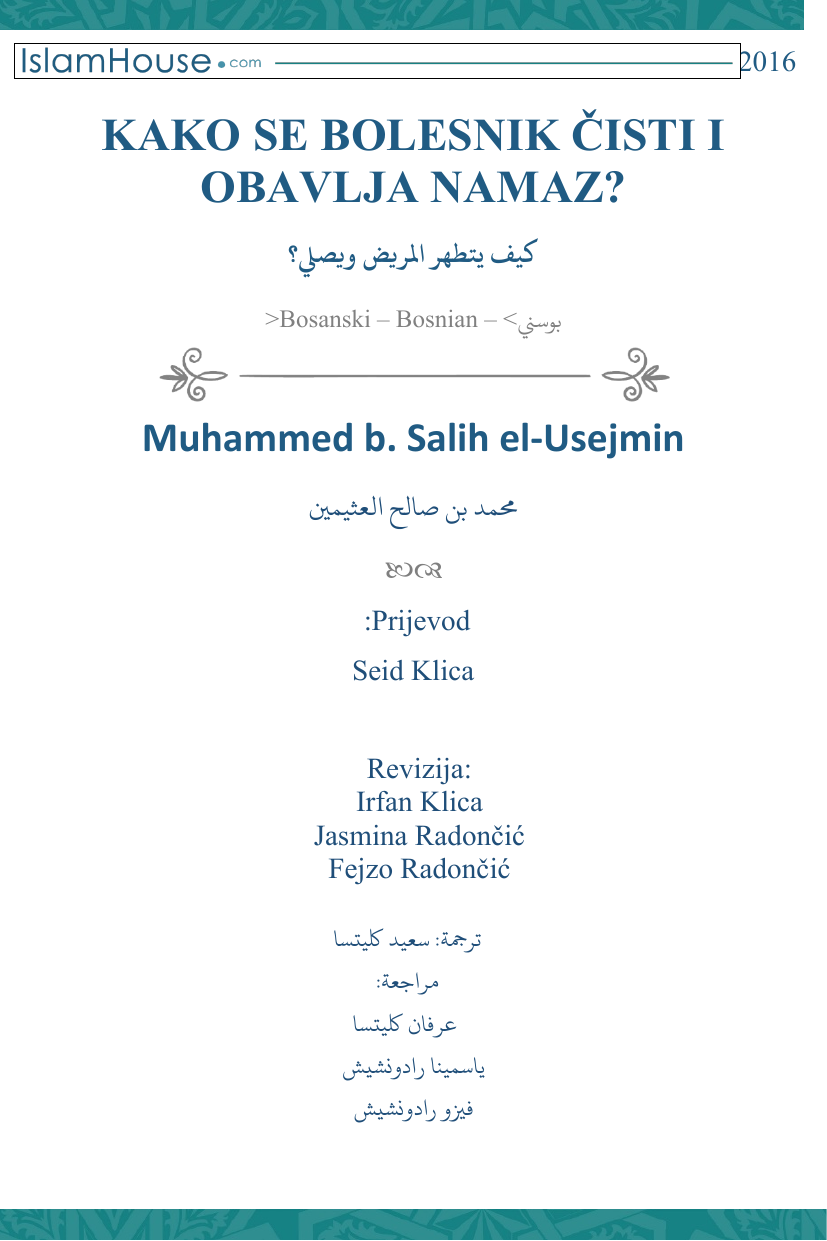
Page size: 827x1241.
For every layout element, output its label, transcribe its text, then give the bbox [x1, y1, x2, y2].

text Revizija: [89, 751, 738, 784]
text فيزو رادونشيش [89, 1087, 738, 1129]
text ترجمة: سعيد كليتسا [89, 919, 738, 961]
picture [15, 44, 740, 78]
text مراجعة: [89, 961, 738, 1003]
text Jasmina Radončić [89, 818, 738, 852]
text محمد بن صالح العثيمين [89, 482, 738, 531]
text ياسمينا رادونشيش [89, 1045, 738, 1087]
text Muhammed b. Salih el-Usejmin [89, 411, 738, 462]
text كيف يتطهر المريض ويصلي؟ [89, 229, 738, 279]
text عرفان كليتسا [89, 1003, 738, 1045]
text >Bosanski – Bosnian – <بوسني [89, 299, 738, 341]
text Irfan Klica [89, 784, 738, 818]
text Seid Klica [89, 653, 738, 686]
picture [0, 0, 804, 30]
text KAKO SE BOLESNIK ČISTI I OBAVLJA NAMAZ? [89, 107, 738, 213]
picture [0, 1209, 827, 1240]
text Fejzo Radončić [89, 852, 738, 885]
text Prijevod: [89, 603, 738, 637]
